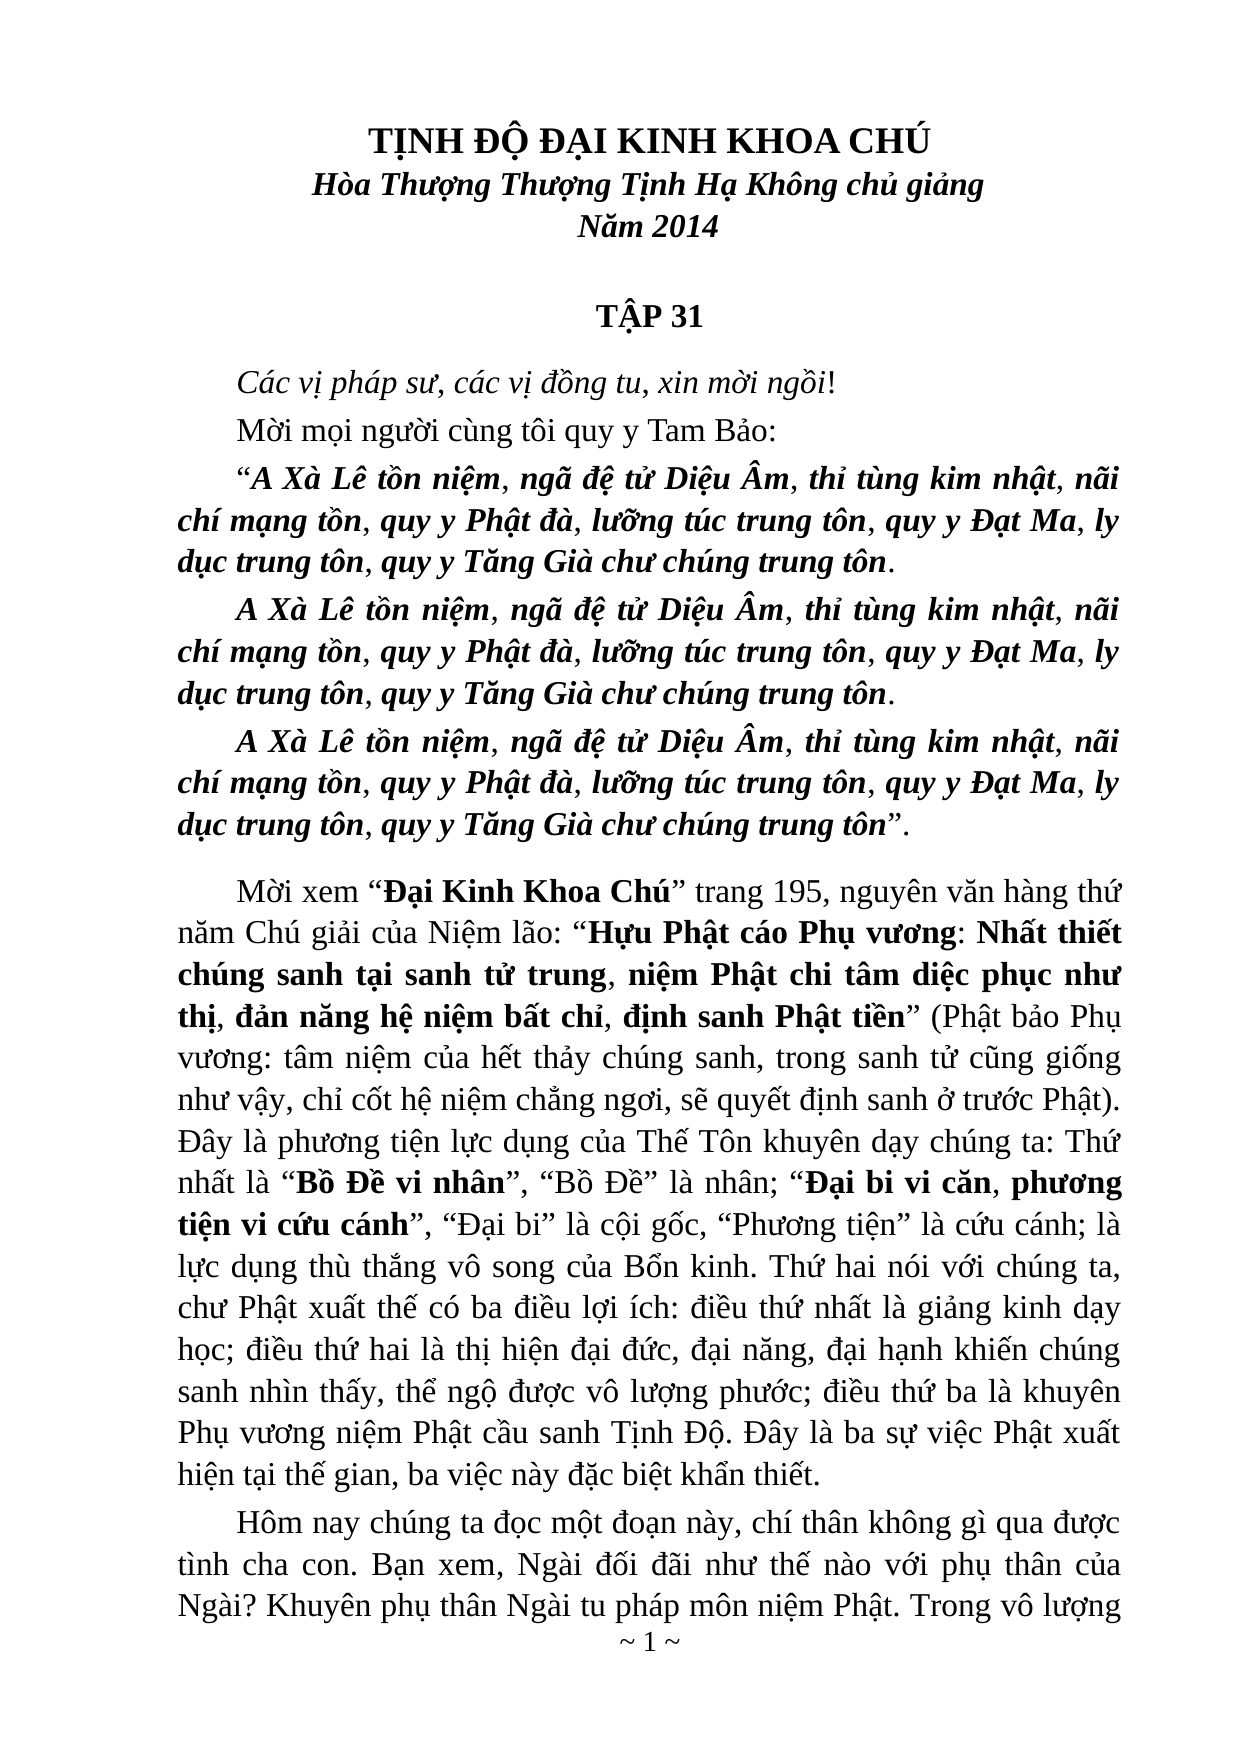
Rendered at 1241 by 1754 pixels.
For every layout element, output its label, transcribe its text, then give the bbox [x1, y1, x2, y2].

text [177, 1499, 1122, 1624]
text A Xà Lê tồn niệm, ngã đệ tử Diệu Âm, thỉ tùng kim nhật, nãi chí mạng tồn, quy y Phật đà, lưỡng túc trung tôn, quy y Đạt Ma, ly dục trung tôn, quy y Tăng Già chư chúng trung tôn”. [177, 717, 1122, 842]
text TỊNH ĐỘ ĐẠI KINH KHOA CHÚ [177, 118, 1122, 161]
text “A Xà Lê tồn niệm, ngã đệ tử Diệu Âm, thỉ tùng kim nhật, nãi chí mạng tồn, quy y Phật đà, lưỡng túc trung tôn, quy y Đạt Ma, ly dục trung tôn, quy y Tăng Già chư chúng trung tôn. [177, 455, 1122, 580]
subtitle TẬP 31 [177, 292, 1122, 334]
text Mời xem “Đại Kinh Khoa Chú” trang 195, nguyên văn hàng thứ năm Chú giải của Niệm lão: “Hựu Phật cáo Phụ vương: Nhất thiết chúng sanh tại sanh tử trung, niệm Phật chi tâm diệc phục như thị, đản năng hệ niệm bất chỉ, định sanh Phật tiền” (Phật bảo Phụ vương: tâm niệm của hết thảy chúng sanh, trong sanh tử cũng giống như vậy, chỉ cốt hệ niệm chẳng ngơi, sẽ quyết định sanh ở trước Phật). Đây là phương tiện lực dụng của Thế Tôn khuyên dạy chúng ta: Thứ nhất là “Bồ Đề vi nhân”, “Bồ Đề” là nhân; “Đại bi vi căn, phương tiện vi cứu cánh”, “Đại bi” là cội gốc, “Phương tiện” là cứu cánh; là lực dụng thù thắng vô song của Bổn kinh. Thứ hai nói với chúng ta, chư Phật xuất thế có ba điều lợi ích: điều thứ nhất là giảng kinh dạy học; điều thứ hai là thị hiện đại đức, đại năng, đại hạnh khiến chúng sanh nhìn thấy, thể ngộ được vô lượng phước; điều thứ ba là khuyên Phụ vương niệm Phật cầu sanh Tịnh Độ. Đây là ba sự việc Phật xuất hiện tại thế gian, ba việc này đặc biệt khẩn thiết. [177, 867, 1122, 1492]
text Các vị pháp sư, các vị đồng tu, xin mời ngồi! [177, 359, 1122, 401]
text Năm 2014 [177, 203, 1122, 244]
text A Xà Lê tồn niệm, ngã đệ tử Diệu Âm, thỉ tùng kim nhật, nãi chí mạng tồn, quy y Phật đà, lưỡng túc trung tôn, quy y Đạt Ma, ly dục trung tôn, quy y Tăng Già chư chúng trung tôn. [177, 586, 1122, 711]
text Hòa Thượng Thượng Tịnh Hạ Không chủ giảng [177, 161, 1122, 203]
text Mời mọi người cùng tôi quy y Tam Bảo: [177, 407, 1122, 449]
